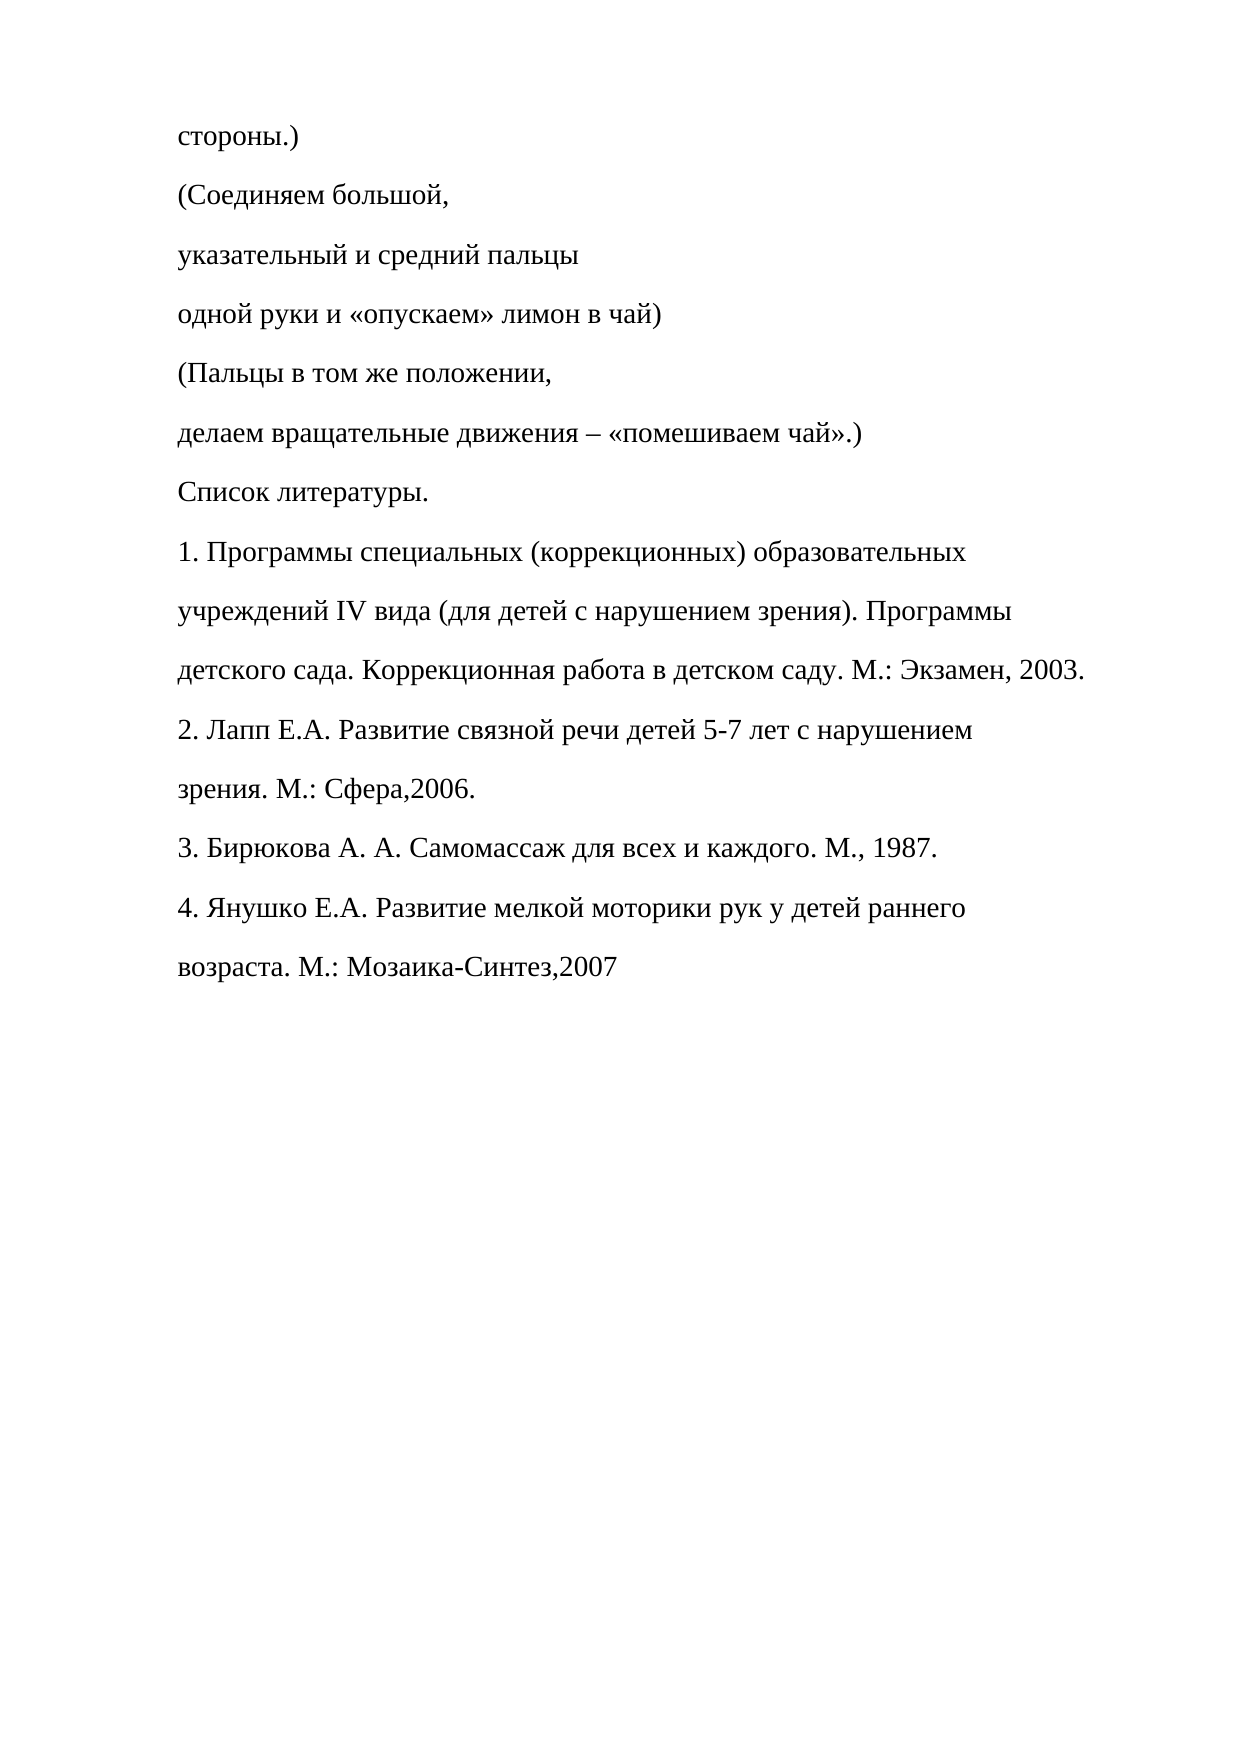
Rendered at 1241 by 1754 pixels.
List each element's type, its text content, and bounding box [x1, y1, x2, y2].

text возраста. М.: Мозаика-Синтез,2007 [177, 949, 1152, 983]
text стороны.) [177, 118, 1152, 152]
text 2. Лапп Е.А. Развитие связной речи детей 5-7 лет с нарушением [177, 712, 1152, 745]
text (Соединяем большой, [177, 177, 1152, 211]
text 1. Программы специальных (коррекционных) образовательных [177, 534, 1152, 567]
text зрения. М.: Сфера,2006. [177, 771, 1152, 805]
text Список литературы. [177, 474, 1152, 508]
text одной руки и «опускаем» лимон в чай) [177, 296, 1152, 330]
text 4. Янушко Е.А. Развитие мелкой моторики рук у детей раннего [177, 890, 1152, 923]
text детского сада. Коррекционная работа в детском саду. М.: Экзамен, 2003. [177, 652, 1152, 686]
text указательный и средний пальцы [177, 237, 1152, 270]
text учреждений IV вида (для детей с нарушением зрения). Программы [177, 593, 1152, 627]
text 3. Бирюкова А. А. Самомассаж для всех и каждого. М., 1987. [177, 831, 1152, 864]
text (Пальцы в том же положении, [177, 356, 1152, 389]
text делаем вращательные движения – «помешиваем чай».) [177, 415, 1152, 448]
